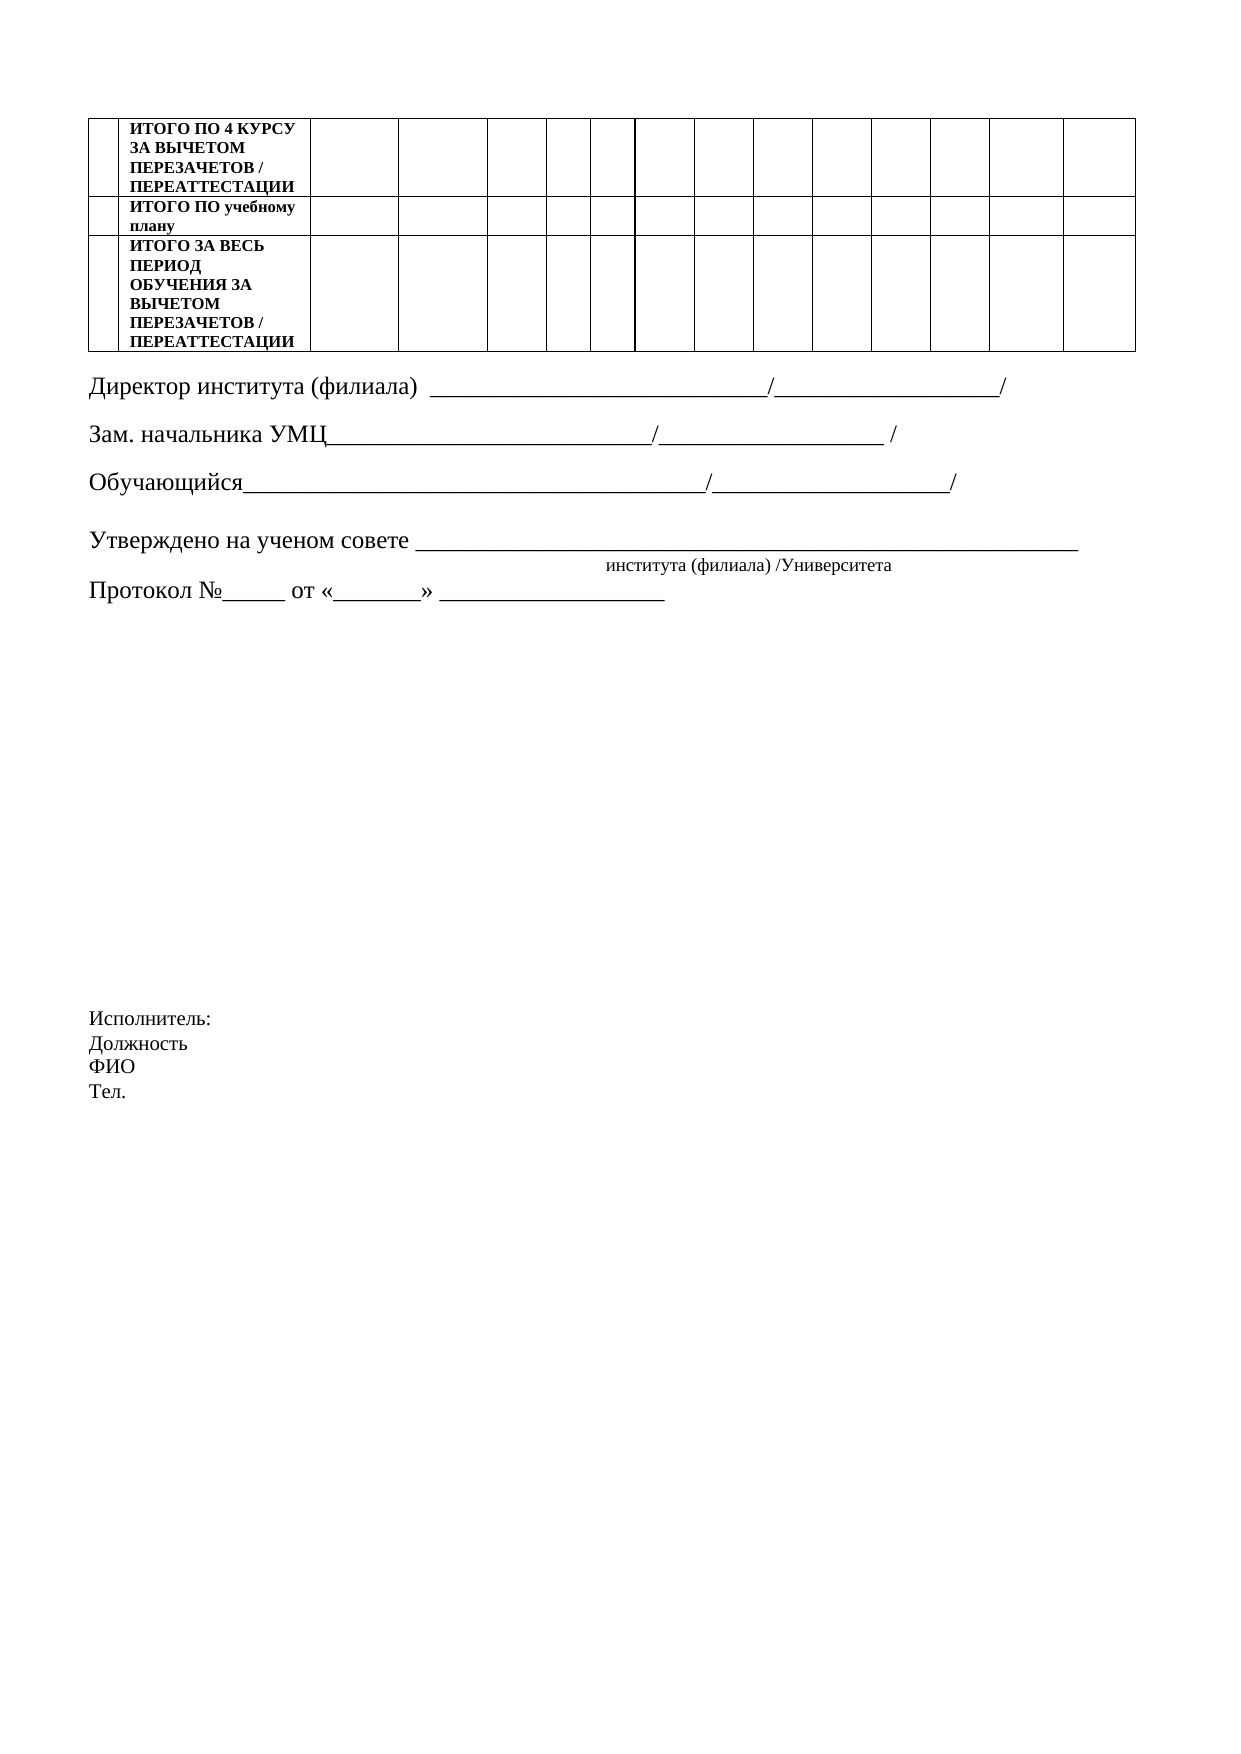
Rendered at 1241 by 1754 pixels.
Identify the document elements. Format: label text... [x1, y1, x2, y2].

table_cell [311, 197, 398, 235]
table_cell [754, 119, 812, 196]
table_cell [813, 119, 871, 196]
text Тел. [89, 1078, 1152, 1103]
table_cell [695, 119, 753, 196]
table_cell [931, 119, 989, 196]
table_cell [990, 236, 1063, 351]
table_cell [311, 236, 398, 351]
table_cell [754, 197, 812, 235]
table_cell [89, 119, 118, 196]
table_cell [547, 236, 590, 351]
table_cell [931, 236, 989, 351]
table_cell [399, 236, 487, 351]
table_cell [547, 197, 590, 235]
table_cell [931, 197, 989, 235]
text Зам. начальника УМЦ__________________________/__________________ / [89, 419, 1152, 448]
table_cell [89, 236, 118, 351]
table_cell [636, 197, 694, 235]
text ФИО [89, 1054, 1152, 1078]
text Обучающийся_____________________________________/___________________/ [89, 467, 1152, 496]
text Исполнитель: [89, 1006, 1152, 1030]
table_cell [636, 236, 694, 351]
table_cell ИТОГО ЗА ВЕСЬ ПЕРИОД ОБУЧЕНИЯ ЗА ВЫЧЕТОМ ПЕРЕЗАЧЕТОВ / ПЕРЕАТТЕСТАЦИИ [119, 236, 310, 351]
table_cell [591, 119, 634, 196]
table_cell [695, 236, 753, 351]
table_cell [813, 236, 871, 351]
table_cell [872, 197, 930, 235]
table_cell [1064, 119, 1135, 196]
table_cell [990, 197, 1063, 235]
table_cell [591, 197, 634, 235]
table_cell [488, 236, 546, 351]
table_cell [89, 197, 118, 235]
text Утверждено на ученом совете _____________________________________________________ [89, 525, 1152, 553]
table_cell [488, 197, 546, 235]
table_cell [990, 119, 1063, 196]
table_cell [547, 119, 590, 196]
text Должность [89, 1030, 1152, 1054]
table_cell [872, 236, 930, 351]
table_cell [872, 119, 930, 196]
table_cell [754, 236, 812, 351]
table_cell [311, 119, 398, 196]
table_cell [399, 119, 487, 196]
table_cell [488, 119, 546, 196]
table_cell [399, 197, 487, 235]
text Протокол №_____ от «_______» __________________ [89, 575, 1152, 604]
table_cell ИТОГО ПО учебному плану [119, 197, 310, 235]
text Директор института (филиала) ___________________________/__________________/ [89, 371, 1152, 400]
table_cell ИТОГО ПО 4 КУРСУ ЗА ВЫЧЕТОМ ПЕРЕЗАЧЕТОВ / ПЕРЕАТТЕСТАЦИИ [119, 119, 310, 196]
table_cell [636, 119, 694, 196]
table_cell [813, 197, 871, 235]
table_cell [591, 236, 634, 351]
table_cell [695, 197, 753, 235]
text института (филиала) /Университета [532, 553, 1152, 575]
table_cell [1064, 197, 1135, 235]
table_cell [1064, 236, 1135, 351]
